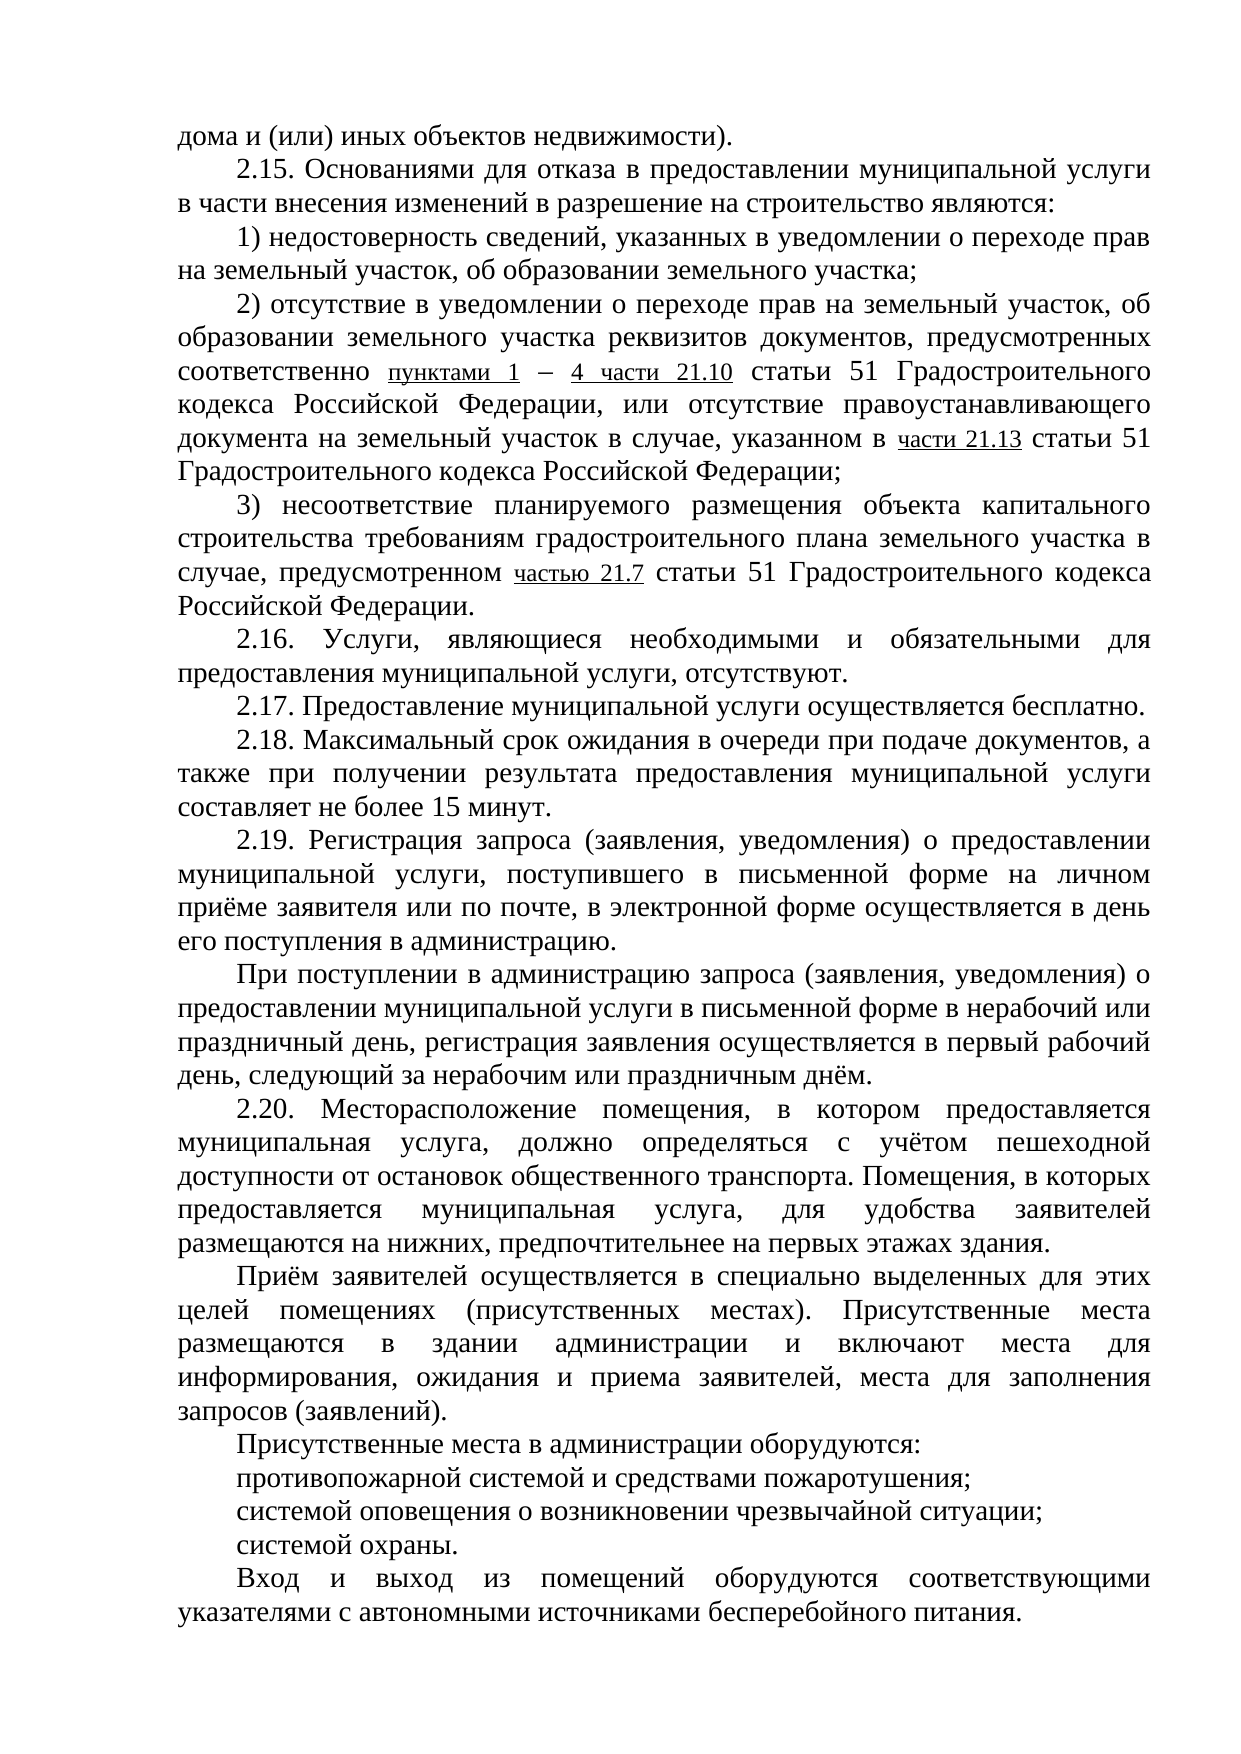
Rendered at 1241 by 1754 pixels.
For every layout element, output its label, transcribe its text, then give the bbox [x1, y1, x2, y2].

text 2.18. Максимальный срок ожидания в очереди при подаче документов, а также при получении результата предоставления муниципальной услуги составляет не более 15 минут. [177, 722, 1152, 822]
text 2) отсутствие в уведомлении о переходе прав на земельный участок, об образовании земельного участка реквизитов документов, предусмотренных соответственно пунктами 1 – 4 части 21.10 статьи 51 Градостроительного кодекса Российской Федерации, или отсутствие правоустанавливающего документа на земельный участок в случае, указанном в части 21.13 статьи 51 Градостроительного кодекса Российской Федерации; [177, 286, 1152, 487]
text 2.20. Месторасположение помещения, в котором предоставляется муниципальная услуга, должно определяться с учётом пешеходной доступности от остановок общественного транспорта. Помещения, в которых предоставляется муниципальная услуга, для удобства заявителей размещаются на нижних, предпочтительнее на первых этажах здания. [177, 1091, 1152, 1258]
text При поступлении в администрацию запроса (заявления, уведомления) о предоставлении муниципальной услуги в письменной форме в нерабочий или праздничный день, регистрация заявления осуществляется в первый рабочий день, следующий за нерабочим или праздничным днём. [177, 957, 1152, 1091]
text 3) несоответствие планируемого размещения объекта капитального строительства требованиям градостроительного плана земельного участка в случае, предусмотренном частью 21.7 статьи 51 Градостроительного кодекса Российской Федерации. [177, 487, 1152, 621]
text 1) недостоверность сведений, указанных в уведомлении о переходе прав на земельный участок, об образовании земельного участка; [177, 219, 1152, 286]
text Присутственные места в администрации оборудуются: [177, 1426, 1152, 1460]
text 2.19. Регистрация запроса (заявления, уведомления) о предоставлении муниципальной услуги, поступившего в письменной форме на личном приёме заявителя или по почте, в электронной форме осуществляется в день его поступления в администрацию. [177, 822, 1152, 957]
text системой оповещения о возникновении чрезвычайной ситуации; [177, 1493, 1152, 1527]
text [177, 118, 1152, 152]
text 2.16. Услуги, являющиеся необходимыми и обязательными для предоставления муниципальной услуги, отсутствуют. [177, 621, 1152, 688]
text Приём заявителей осуществляется в специально выделенных для этих целей помещениях (присутственных местах). Присутственные места размещаются в здании администрации и включают места для информирования, ожидания и приема заявителей, места для заполнения запросов (заявлений). [177, 1258, 1152, 1426]
text системой охраны. [177, 1527, 1152, 1560]
text Вход и выход из помещений оборудуются соответствующими указателями с автономными источниками бесперебойного питания. [177, 1560, 1152, 1627]
text 2.17. Предоставление муниципальной услуги осуществляется бесплатно. [177, 688, 1152, 722]
text 2.15. Основаниями для отказа в предоставлении муниципальной услуги в части внесения изменений в разрешение на строительство являются: [177, 152, 1152, 219]
text противопожарной системой и средствами пожаротушения; [177, 1460, 1152, 1493]
